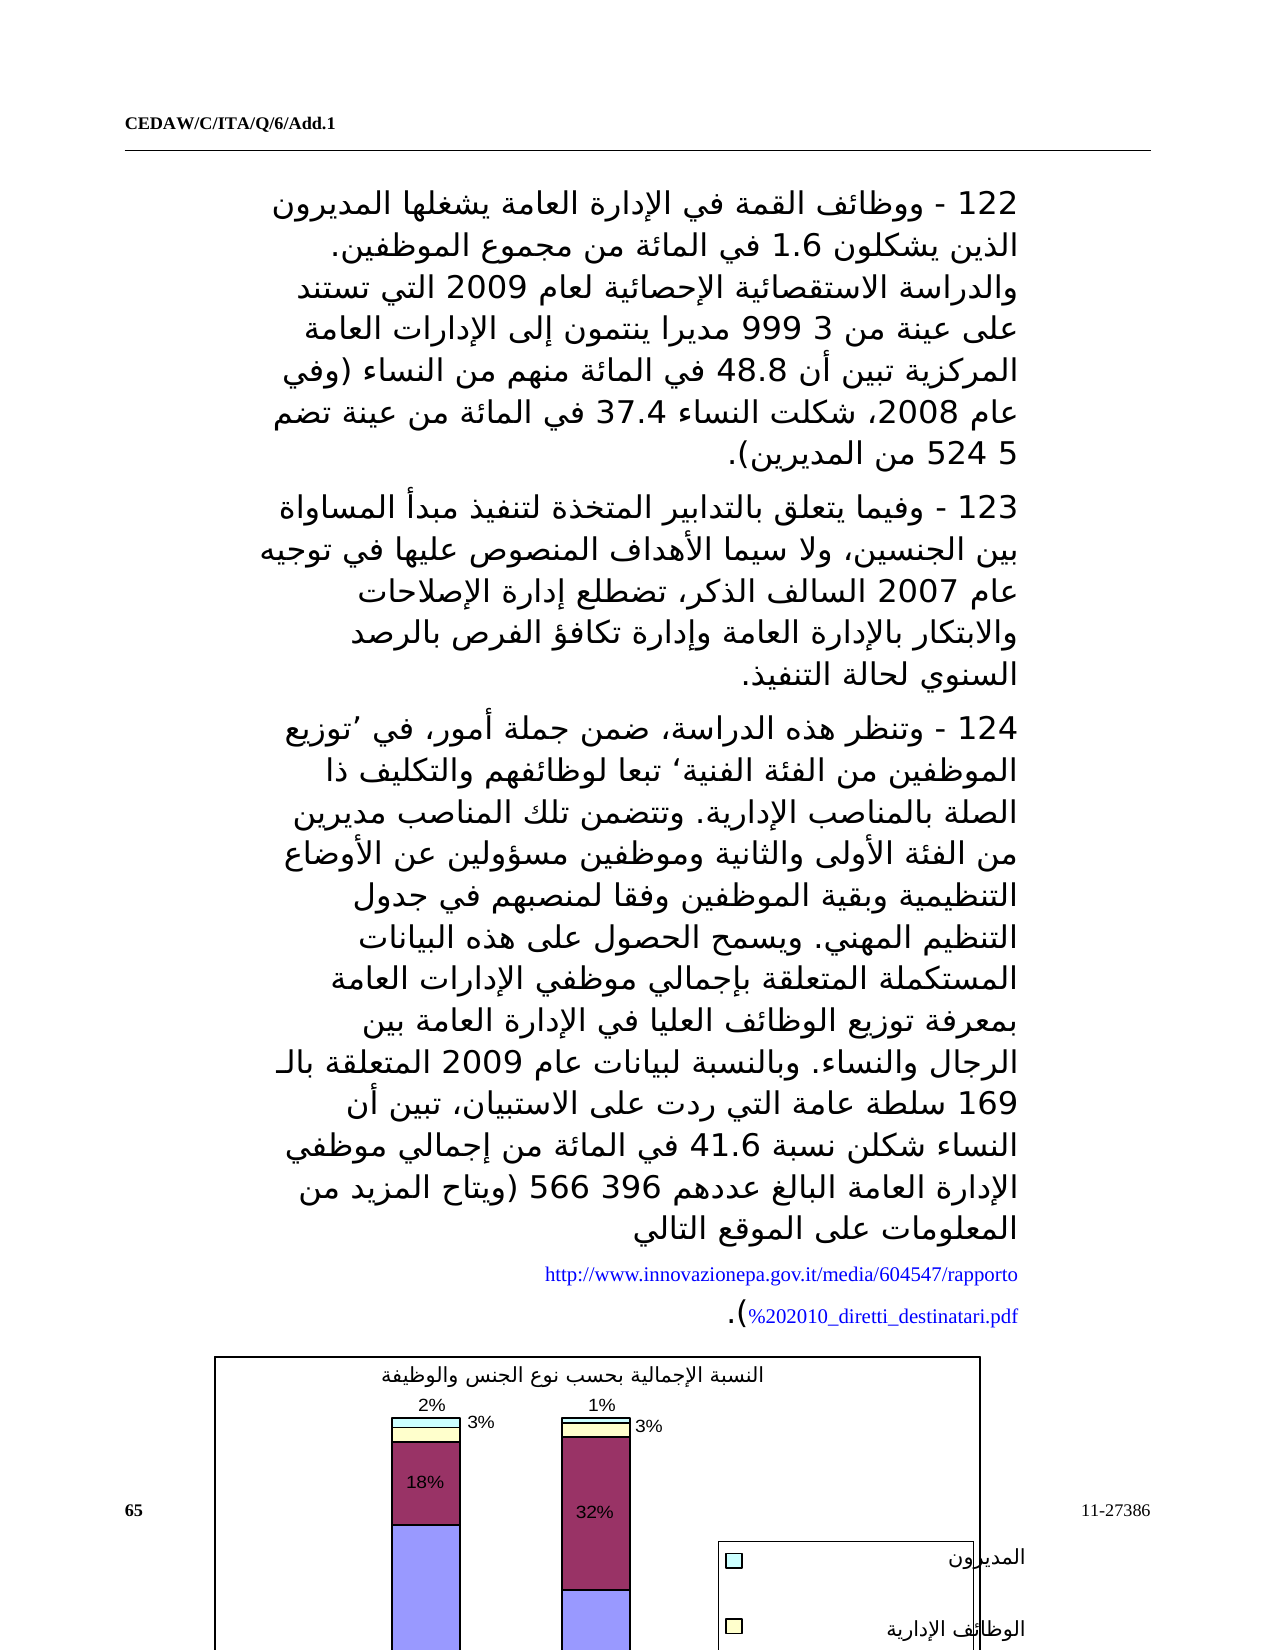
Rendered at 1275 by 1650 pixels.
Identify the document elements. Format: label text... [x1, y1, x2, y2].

text 122 - ووظائف القمة في الإدارة العامة يشغلها المديرون الذين يشكلون 1.6 في المائة من مجموع الموظفين. والدراسة الاستقصائية الإحصائية لعام 2009 التي تستند على عينة من 999 3 مديرا ينتمون إلى الإدارات العامة المركزية تبين أن 48.8 في المائة منهم من النساء (وفي عام 2008، شكلت النساء 37.4 في المائة من عينة تضم 524 5 من المديرين). [256, 181, 1018, 473]
text 123 - وفيما يتعلق بالتدابير المتخذة لتنفيذ مبدأ المساواة بين الجنسين، ولا سيما الأهداف المنصوص عليها في توجيه عام 2007 السالف الذكر، تضطلع إدارة الإصلاحات والابتكار بالإدارة العامة وإدارة تكافؤ الفرص بالرصد السنوي لحالة التنفيذ. [256, 486, 1018, 694]
text 124 - وتنظر هذه الدراسة، ضمن جملة أمور، في ’توزيع الموظفين من الفئة الفنية‘ تبعا لوظائفهم والتكليف ذا الصلة بالمناصب الإدارية. وتتضمن تلك المناصب مديرين من الفئة الأولى والثانية وموظفين مسؤولين عن الأوضاع التنظيمية وبقية الموظفين وفقا لمنصبهم في جدول التنظيم المهني. ويسمح الحصول على هذه البيانات المستكملة المتعلقة بإجمالي موظفي الإدارات العامة بمعرفة توزيع الوظائف العليا في الإدارة العامة بين الرجال والنساء. وبالنسبة لبيانات عام 2009 المتعلقة بالـ 169 سلطة عامة التي ردت على الاستبيان، تبين أن النساء شكلن نسبة 41.6 في المائة من إجمالي موظفي الإدارة العامة البالغ عددهم 566 396 (ويتاح المزيد من المعلومات على الموقع التالي http://www.innovazionepa.gov.it/media/604547/rapporto%202010_diretti_destinatari.pdf). [256, 706, 1018, 1331]
